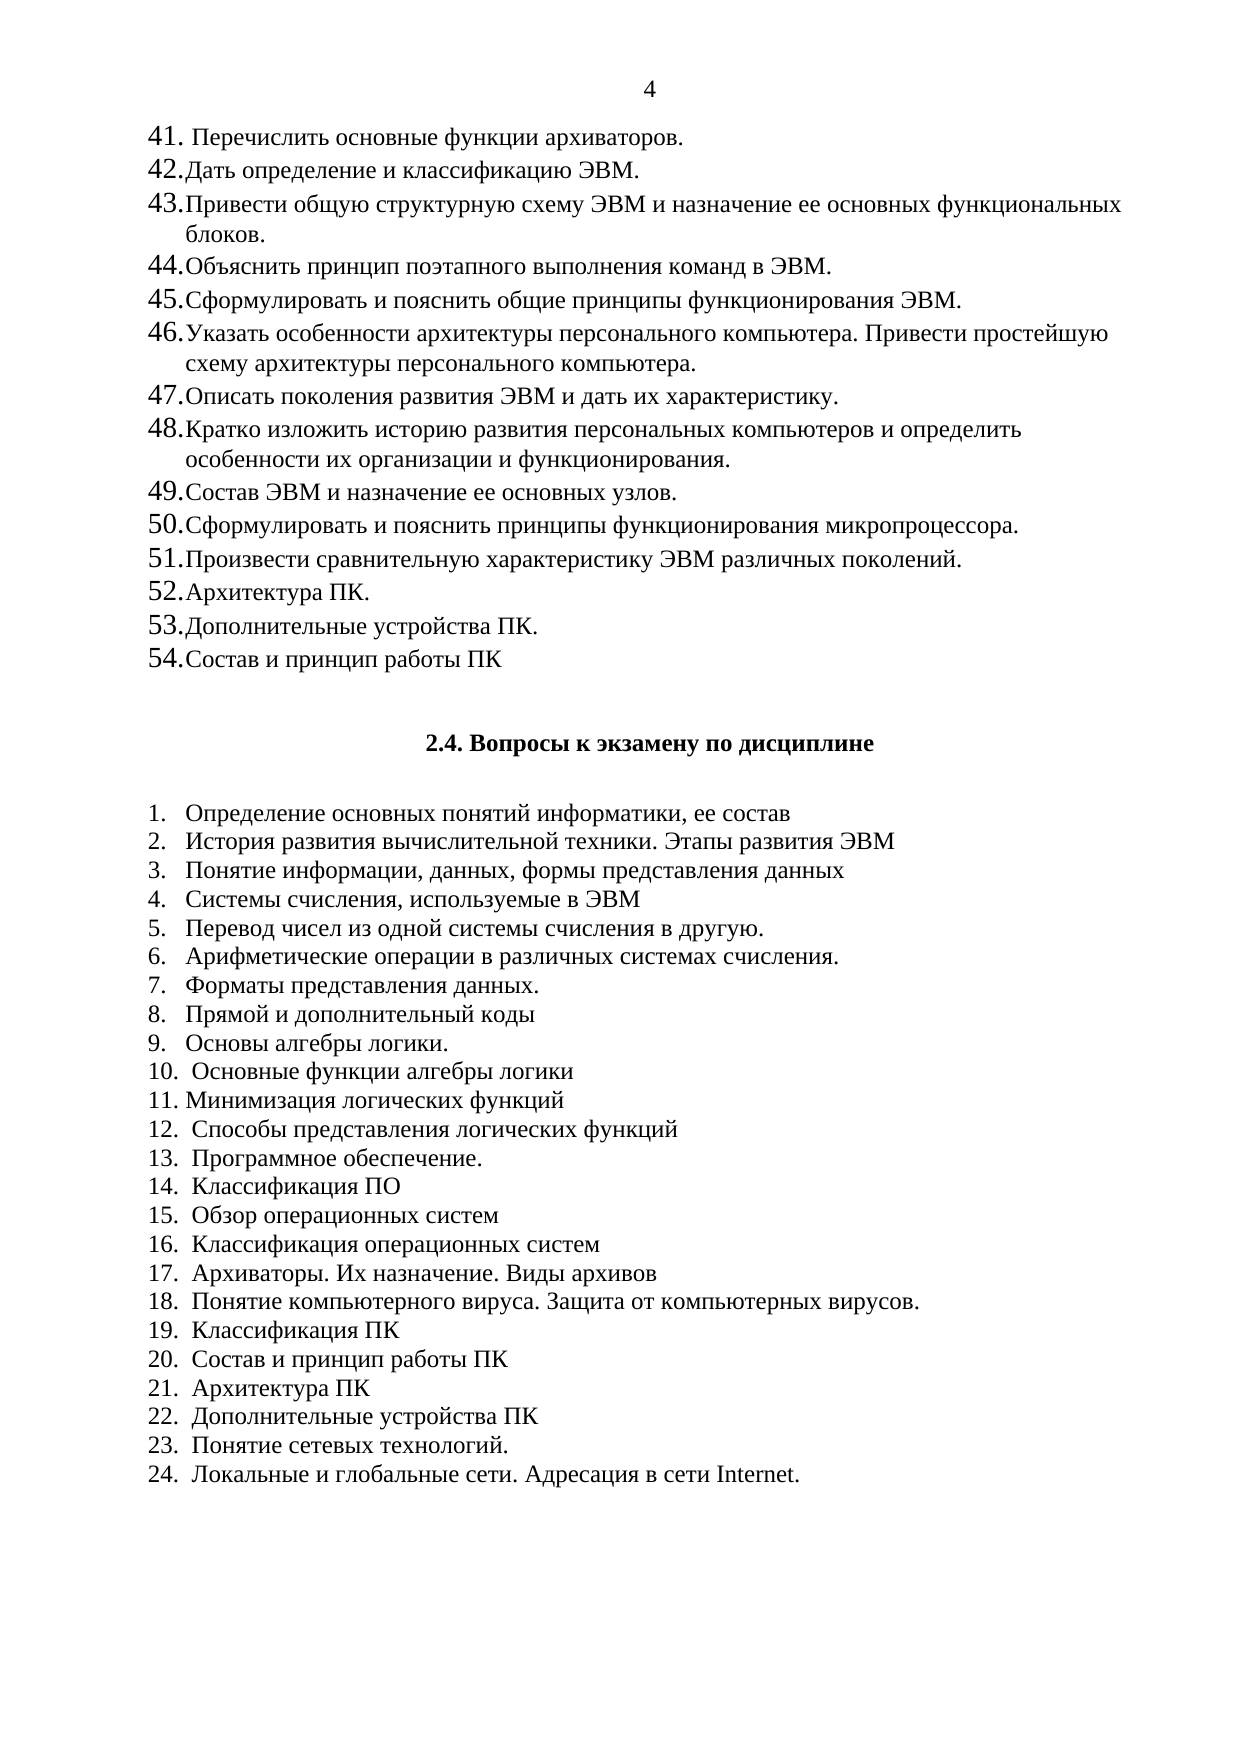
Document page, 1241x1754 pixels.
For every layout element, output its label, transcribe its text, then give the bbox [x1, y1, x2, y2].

list Понятие сетевых технологий. [148, 1430, 1152, 1459]
list Перечислить основные функции архиваторов. [148, 118, 1152, 152]
list Сформулировать и пояснить общие принципы функционирования ЭВМ. [148, 281, 1152, 314]
list Сформулировать и пояснить принципы функционирования микропроцессора. [148, 506, 1152, 540]
list Способы представления логических функций [148, 1114, 1152, 1143]
list Классификация ПО [148, 1171, 1152, 1200]
list Указать особенности архитектуры персонального компьютера. Привести простейшую схему архитектуры персонального компьютера. [148, 314, 1152, 377]
list Обзор операционных систем [148, 1200, 1152, 1229]
list Основные функции алгебры логики [148, 1056, 1152, 1085]
list Архитектура ПК [148, 1373, 1152, 1401]
list Архиваторы. Их назначение. Виды архивов [148, 1258, 1152, 1286]
list Локальные и глобальные сети. Адресация в сети Internet. [148, 1459, 1152, 1488]
list История развития вычислительной техники. Этапы развития ЭВМ [148, 826, 1152, 855]
list Дать определение и классификацию ЭВМ. [148, 152, 1152, 185]
list Классификация операционных систем [148, 1229, 1152, 1258]
list Дополнительные устройства ПК. [148, 607, 1152, 640]
list Перевод чисел из одной системы счисления в другую. [148, 913, 1152, 941]
list Объяснить принцип поэтапного выполнения команд в ЭВМ. [148, 247, 1152, 281]
list Привести общую структурную схему ЭВМ и назначение ее основных функциональных блоков. [148, 185, 1152, 247]
list Форматы представления данных. [148, 970, 1152, 999]
list Минимизация логических функций [148, 1085, 1152, 1114]
list Состав и принцип работы ПК [148, 1344, 1152, 1373]
list Кратко изложить историю развития персональных компьютеров и определить особенности их организации и функционирования. [148, 410, 1152, 473]
list Классификация ПК [148, 1315, 1152, 1344]
list Определение основных понятий информатики, ее состав [148, 798, 1152, 826]
list Дополнительные устройства ПК [148, 1401, 1152, 1430]
list Произвести сравнительную характеристику ЭВМ различных поколений. [148, 540, 1152, 573]
list Системы счисления, используемые в ЭВМ [148, 884, 1152, 913]
list Состав и принцип работы ПК [148, 640, 1152, 674]
text 2.4. Вопросы к экзамену по дисциплине [148, 728, 1152, 756]
list Архитектура ПК. [148, 573, 1152, 607]
list Программное обеспечение. [148, 1143, 1152, 1171]
list Основы алгебры логики. [148, 1028, 1152, 1056]
list Прямой и дополнительный коды [148, 999, 1152, 1028]
list Понятие компьютерного вируса. Защита от компьютерных вирусов. [148, 1286, 1152, 1315]
list Описать поколения развития ЭВМ и дать их характеристику. [148, 377, 1152, 410]
list Понятие информации, данных, формы представления данных [148, 855, 1152, 884]
list Состав ЭВМ и назначение ее основных узлов. [148, 473, 1152, 506]
list Арифметические операции в различных системах счисления. [148, 941, 1152, 970]
